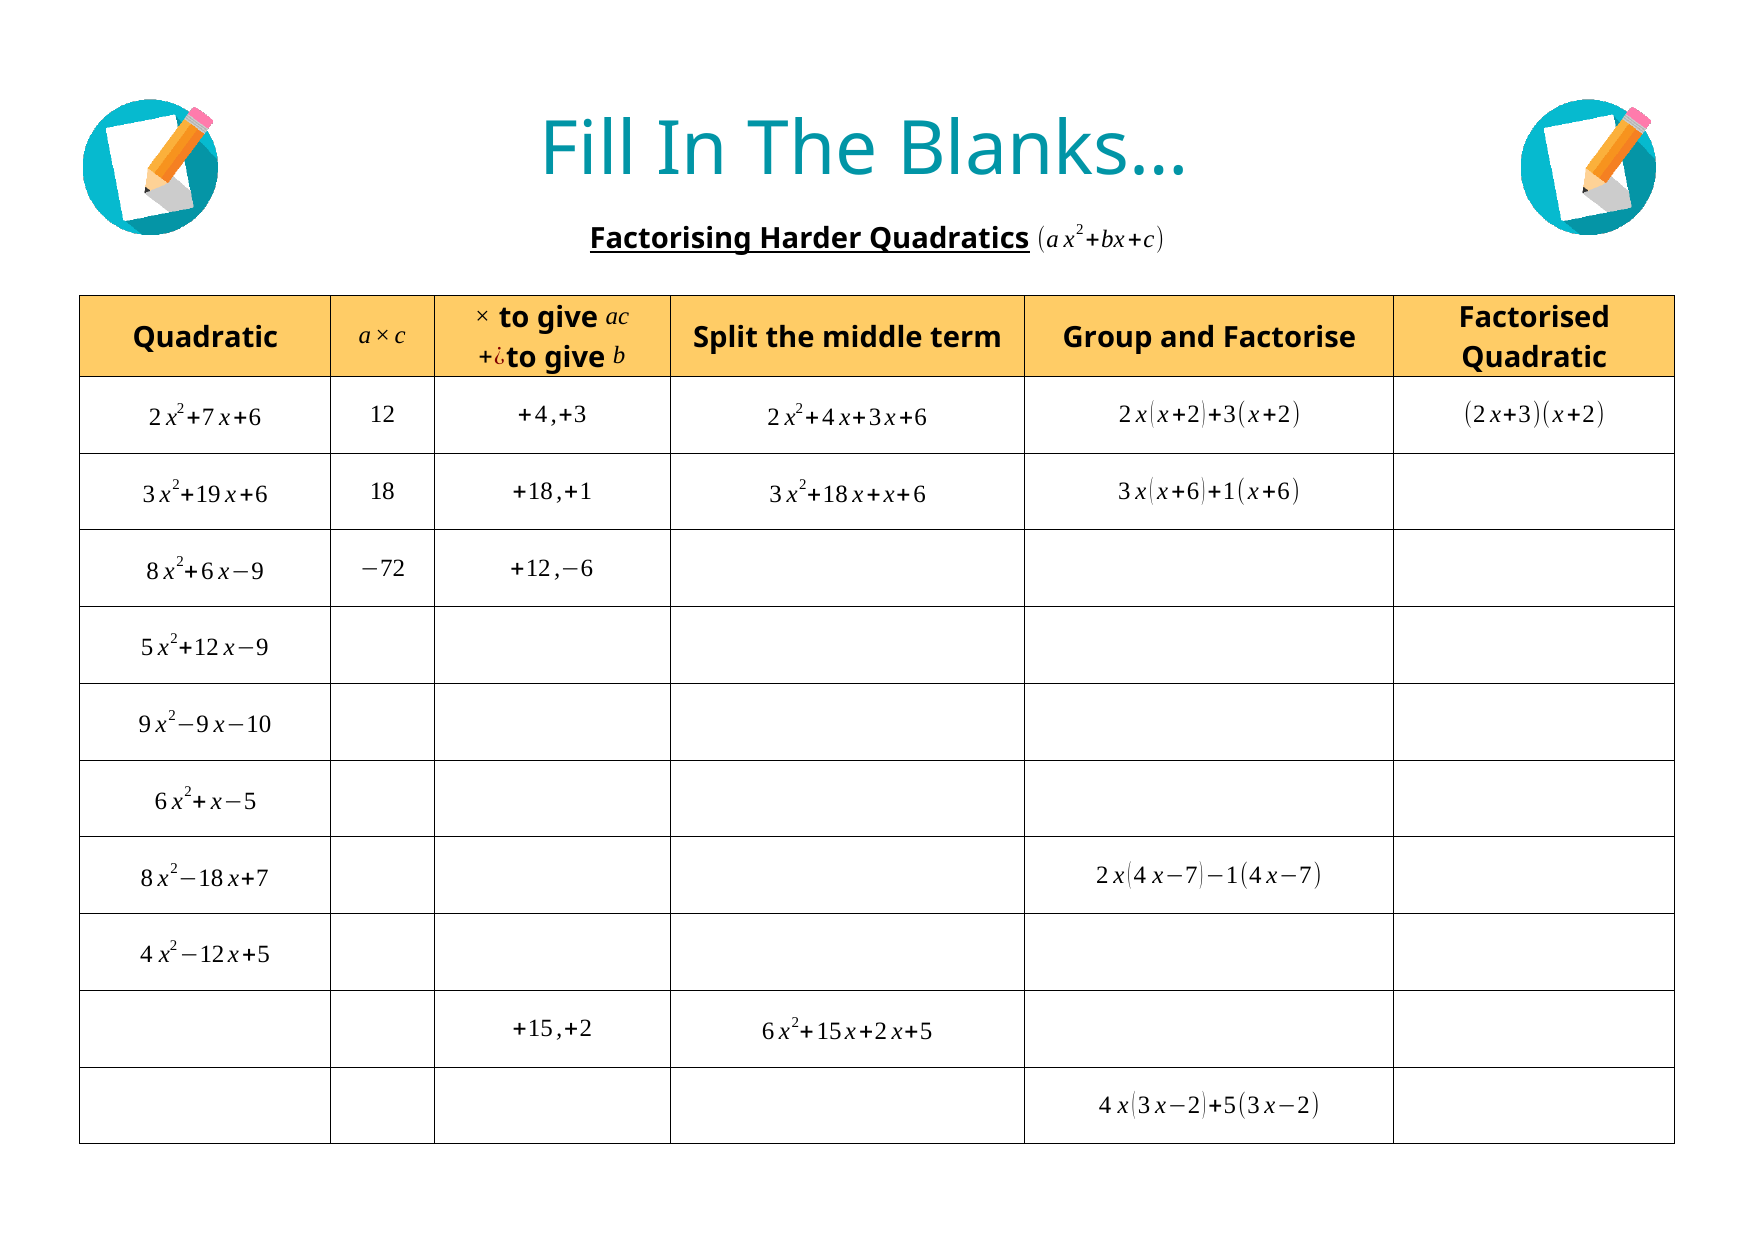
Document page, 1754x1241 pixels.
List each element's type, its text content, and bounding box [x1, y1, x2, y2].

text Fill In The Blanks… [94, 94, 1659, 197]
table_cell [435, 1068, 670, 1143]
table_cell [435, 914, 670, 990]
table_header Factorised Quadratic [1394, 296, 1674, 376]
table_cell [671, 1068, 1024, 1143]
table_cell [1394, 607, 1674, 683]
table_header to give to give [435, 296, 670, 376]
table_cell [671, 684, 1024, 759]
table_cell [80, 837, 330, 913]
table_cell [1394, 837, 1674, 913]
table_cell [671, 837, 1024, 913]
table_cell [1394, 377, 1674, 452]
table_cell [80, 761, 330, 836]
table_cell [331, 837, 434, 913]
table_header Quadratic [80, 296, 330, 376]
table_cell [671, 914, 1024, 990]
table_header [331, 296, 434, 376]
table_cell [1025, 454, 1393, 529]
table_cell [80, 377, 330, 452]
picture [1517, 95, 1660, 238]
table_header Group and Factorise [1025, 296, 1393, 376]
table_cell [331, 991, 434, 1067]
table_cell [671, 607, 1024, 683]
table_cell [331, 761, 434, 836]
table_cell [1025, 530, 1393, 606]
table_cell [435, 837, 670, 913]
table_cell [331, 530, 434, 606]
table_cell [1025, 607, 1393, 683]
text Factorising Harder Quadratics [94, 217, 1659, 257]
table_cell [331, 914, 434, 990]
table_cell [435, 761, 670, 836]
table_cell [671, 530, 1024, 606]
table_cell [1394, 684, 1674, 759]
table_cell [1025, 761, 1393, 836]
table_cell [80, 530, 330, 606]
table_cell [435, 377, 670, 452]
table_cell [435, 991, 670, 1067]
table_cell [1025, 914, 1393, 990]
table_cell [1394, 991, 1674, 1067]
table_cell [80, 991, 330, 1067]
table_cell [1025, 684, 1393, 759]
table_cell [671, 991, 1024, 1067]
table_cell [80, 607, 330, 683]
table_cell [1025, 377, 1393, 452]
table_cell [671, 761, 1024, 836]
table_cell [331, 454, 434, 529]
table_cell [1025, 991, 1393, 1067]
table_cell [331, 377, 434, 452]
table_cell [435, 454, 670, 529]
table_cell [331, 1068, 434, 1143]
table_cell [435, 684, 670, 759]
table_cell [1394, 761, 1674, 836]
table_cell [435, 530, 670, 606]
table_cell [671, 454, 1024, 529]
table_cell [671, 377, 1024, 452]
table_cell [1025, 1068, 1393, 1143]
table_cell [80, 684, 330, 759]
table_cell [1394, 530, 1674, 606]
table_cell [80, 454, 330, 529]
table_cell [1394, 914, 1674, 990]
table_cell [80, 1068, 330, 1143]
table_cell [435, 607, 670, 683]
table_header Split the middle term [671, 296, 1024, 376]
table_cell [331, 607, 434, 683]
table_cell [1025, 837, 1393, 913]
table_cell [80, 914, 330, 990]
table_cell [1394, 1068, 1674, 1143]
picture [79, 95, 222, 238]
table_cell [1394, 454, 1674, 529]
table_cell [331, 684, 434, 759]
